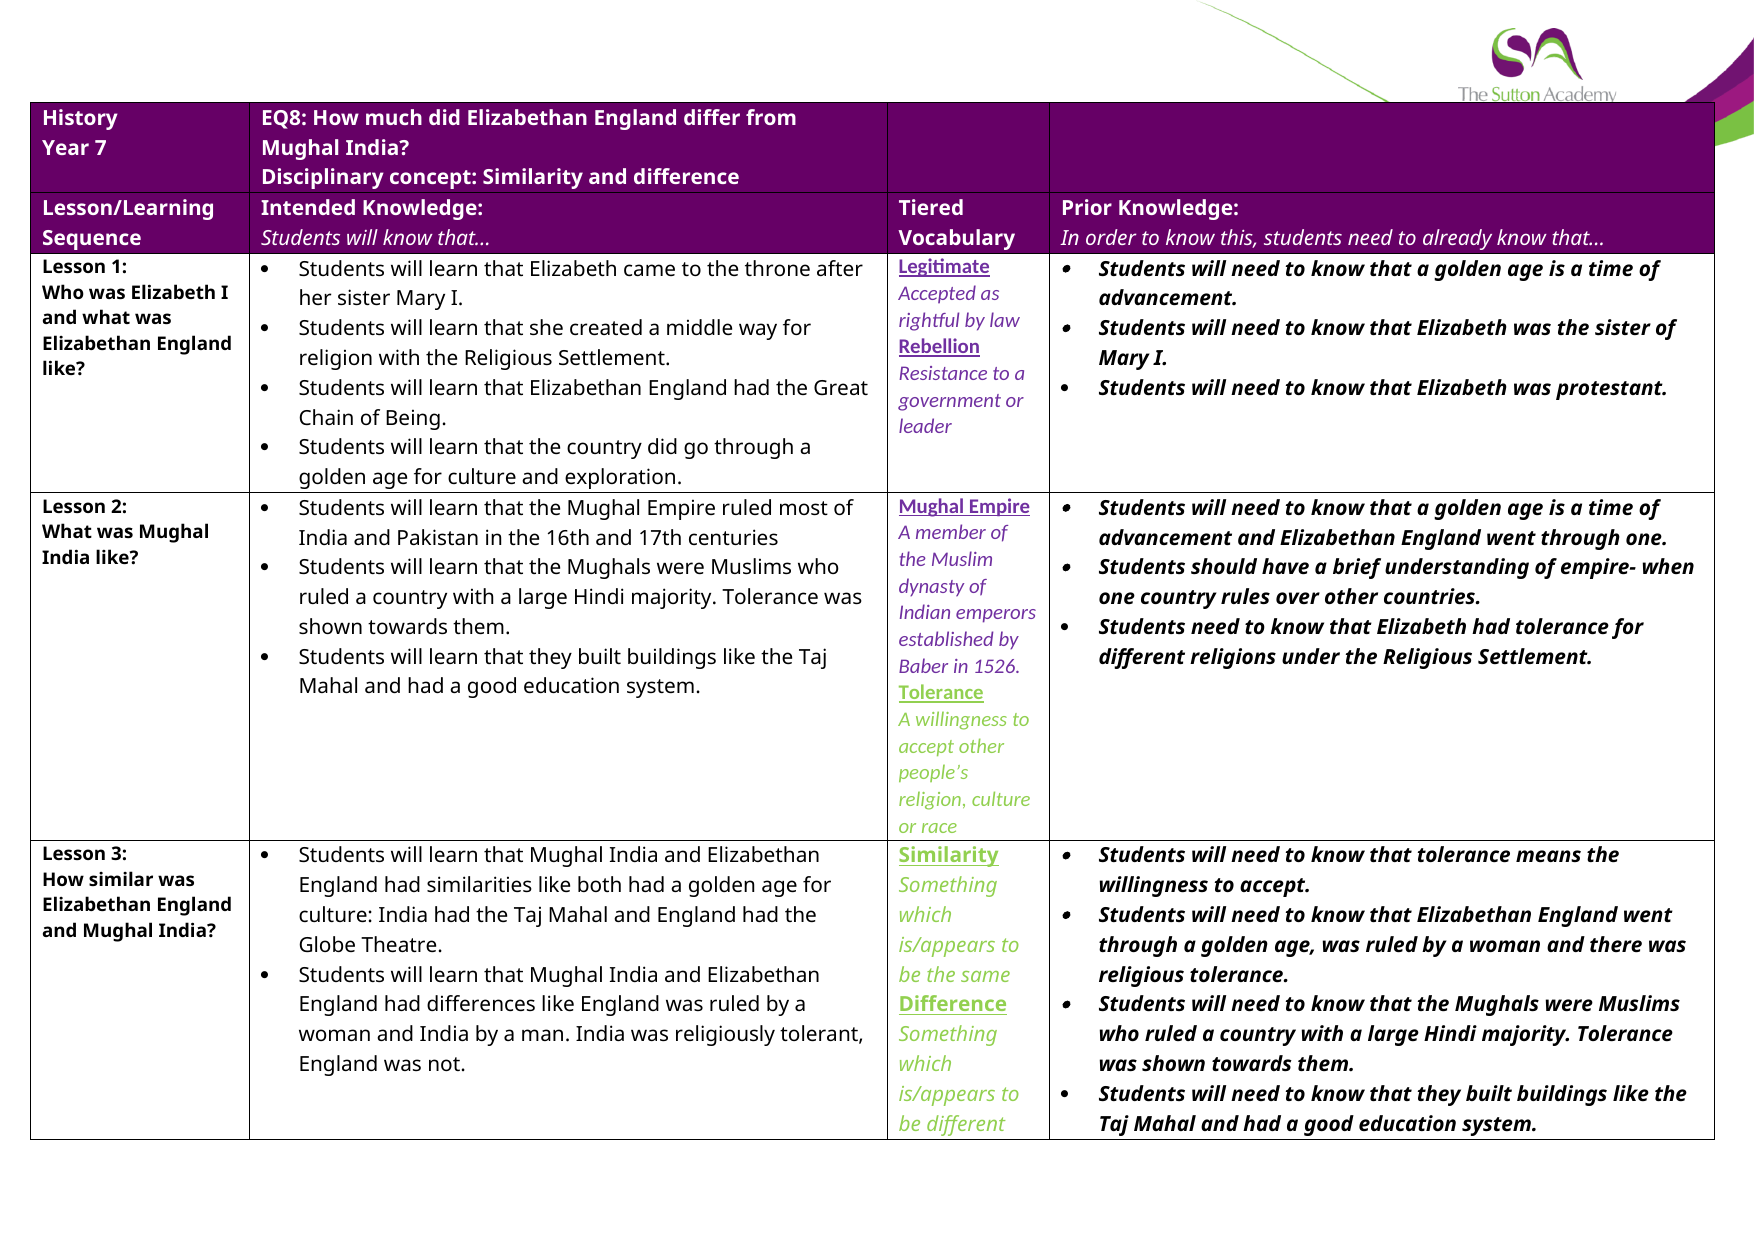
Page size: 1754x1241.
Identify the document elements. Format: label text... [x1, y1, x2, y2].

table_cell Students will need to know that a golden age is a time of advancement. Students will need to know that Elizabeth was the sister of Mary I. Students will need to know that Elizabeth was protestant. [1050, 254, 1714, 492]
table_cell Students will learn that the Mughal Empire ruled most of India and Pakistan in the 16th and 17th centuries Students will learn that the Mughals were Muslims who ruled a country with a large Hindi majority. Tolerance was shown towards them. Students will learn that they built buildings like the Taj Mahal and had a good education system. [250, 493, 887, 839]
table_header [888, 103, 1049, 192]
table_cell Tiered Vocabulary [888, 193, 1049, 253]
table_cell Prior Knowledge: In order to know this, students need to already know that… [1050, 193, 1714, 253]
table_cell Students will need to know that tolerance means the willingness to accept. Students will need to know that Elizabethan England went through a golden age, was ruled by a woman and there was religious tolerance. Students will need to know that the Mughals were Muslims who ruled a country with a large Hindi majority. Tolerance was shown towards them. Students will need to know that they built buildings like the Taj Mahal and had a good education system. [1050, 841, 1714, 1138]
table_cell Mughal Empire A member of the Muslim dynasty of Indian emperors established by Baber in 1526. Tolerance A willingness to accept other people’s religion, culture or race [888, 493, 1049, 839]
table_cell Lesson 2: What was Mughal India like? [31, 493, 249, 839]
picture [1196, 0, 1754, 163]
table_cell Lesson 1: Who was Elizabeth I and what was Elizabethan England like? [31, 254, 249, 492]
table_cell Students will learn that Elizabeth came to the throne after her sister Mary I. Students will learn that she created a middle way for religion with the Religious Settlement. Students will learn that Elizabethan England had the Great Chain of Being. Students will learn that the country did go through a golden age for culture and exploration. [250, 254, 887, 492]
table_header History Year 7 [31, 103, 249, 192]
table_header [1050, 103, 1714, 192]
table_cell Students will learn that Mughal India and Elizabethan England had similarities like both had a golden age for culture: India had the Taj Mahal and England had the Globe Theatre. Students will learn that Mughal India and Elizabethan England had differences like England was ruled by a woman and India by a man. India was religiously tolerant, England was not. [250, 841, 887, 1138]
table_cell Students will need to know that a golden age is a time of advancement and Elizabethan England went through one. Students should have a brief understanding of empire- when one country rules over other countries. Students need to know that Elizabeth had tolerance for different religions under the Religious Settlement. [1050, 493, 1714, 839]
table_cell Legitimate Accepted as rightful by law Rebellion Resistance to a government or leader [888, 254, 1049, 492]
table_header EQ8: How much did Elizabethan England differ from Mughal India? Disciplinary concept: Similarity and difference [250, 103, 887, 192]
table_cell Lesson 3: How similar was Elizabethan England and Mughal India? [31, 841, 249, 1138]
table_cell Lesson/Learning Sequence [31, 193, 249, 253]
table_cell Intended Knowledge: Students will know that… [250, 193, 887, 253]
table_cell Similarity Something which is/appears to be the same Difference Something which is/appears to be different [888, 841, 1049, 1138]
